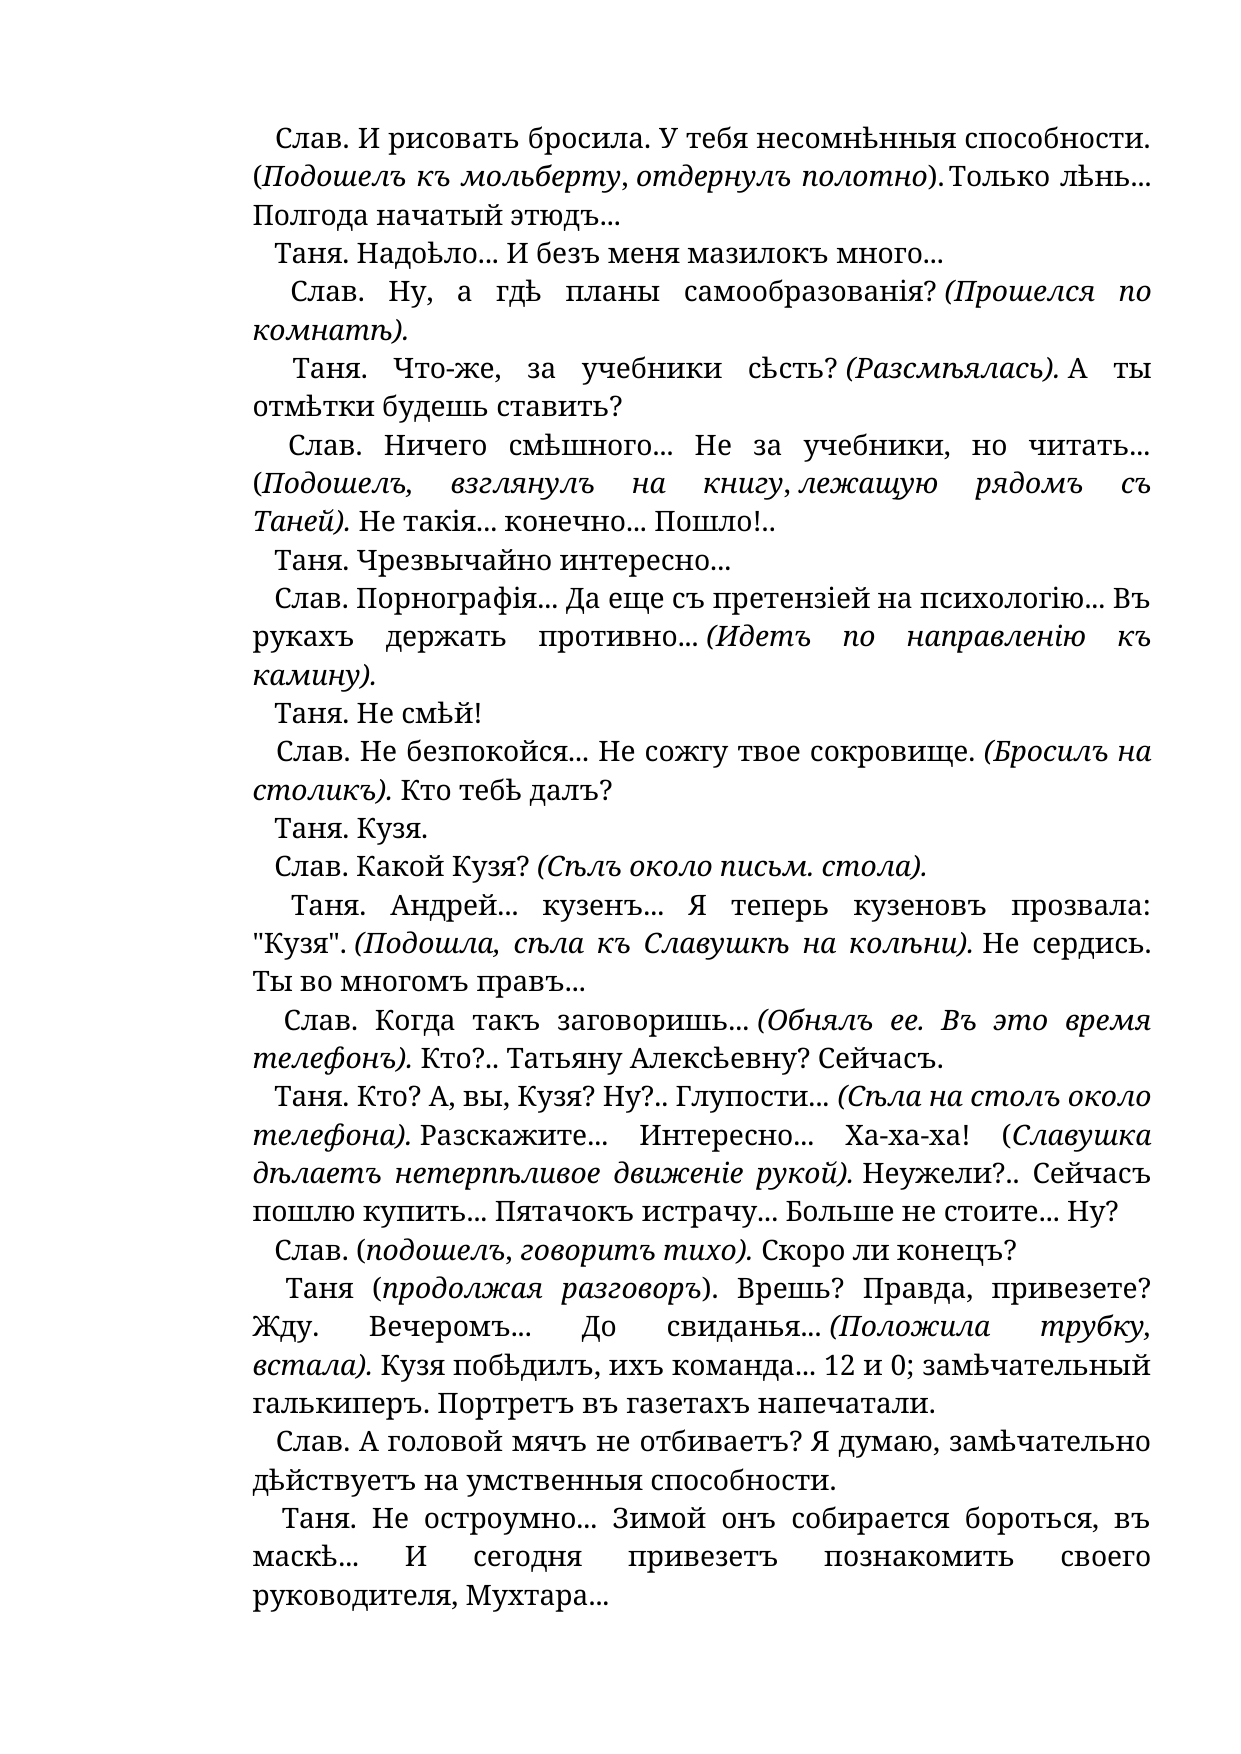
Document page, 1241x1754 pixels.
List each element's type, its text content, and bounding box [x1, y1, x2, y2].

text Таня. Не смѣй! [252, 693, 1152, 731]
text Таня. Не остроумно... Зимой онъ собирается бороться, въ маскѣ... И сегодня привезетъ познакомить своего руководителя, Мухтара... [252, 1498, 1152, 1613]
text Слав. Ну, а гдѣ планы самообразованія? (Прошелся по комнатѣ). [252, 271, 1152, 348]
text Слав. Ничего смѣшного... Не за учебники, но читать... (Подошелъ, взглянулъ на книгу, лежащую рядомъ съ Таней). Не такія... конечно... Пошло!.. [252, 425, 1152, 540]
text Слав. Какой Кузя? (Сѣлъ около письм. стола). [252, 846, 1152, 885]
text Таня (продолжая разговоръ). Врешь? Правда, привезете? Жду. Вечеромъ... До свиданья... (Положила трубку, встала). Кузя побѣдилъ, ихъ команда... 12 и 0; замѣчательный галькиперъ. Портретъ въ газетахъ напечатали. [252, 1268, 1152, 1421]
text Слав. Не безпокойся... Не сожгу твое сокровище. (Бросилъ на столикъ). Кто тебѣ далъ? [252, 731, 1152, 808]
text Таня. Кузя. [252, 808, 1152, 846]
text Слав. Порнографія... Да еще съ претензіей на психологію... Въ рукахъ держать противно... (Идетъ по направленію къ камину). [252, 578, 1152, 693]
text Слав. Когда такъ заговоришь... (Обнялъ ее. Въ это время телефонъ). Кто?.. Татьяну Алексѣевну? Сейчасъ. [252, 1000, 1152, 1076]
text Таня. Надоѣло... И безъ меня мазилокъ много... [252, 233, 1152, 271]
text Слав. И рисовать бросила. У тебя несомнѣнныя способности. (Подошелъ къ мольберту, отдернулъ полотно). Только лѣнь... Полгода начатый этюдъ... [252, 118, 1152, 233]
text Таня. Что-же, за учебники сѣсть? (Разсмѣялась). А ты отмѣтки будешь ставить? [252, 348, 1152, 425]
text Слав. А головой мячъ не отбиваетъ? Я думаю, замѣчательно дѣйствуетъ на умственныя способности. [252, 1421, 1152, 1498]
text Таня. Чрезвычайно интересно... [252, 540, 1152, 578]
text Таня. Андрей... кузенъ... Я теперь кузеновъ прозвала: "Кузя". (Подошла, сѣла къ Славушкѣ на колѣни). Не сердись. Ты во многомъ правъ... [252, 885, 1152, 1000]
text Слав. (подошелъ, говоритъ тихо). Скоро ли конецъ? [252, 1230, 1152, 1268]
text Таня. Кто? А, вы, Кузя? Ну?.. Глупости... (Сѣла на столъ около телефона). Разскажите... Интересно... Ха-ха-ха! (Славушка дѣлаетъ нетерпѣливое движеніе рукой). Неужели?.. Сейчасъ пошлю купить... Пятачокъ истрачу... Больше не стоите... Ну? [252, 1076, 1152, 1230]
